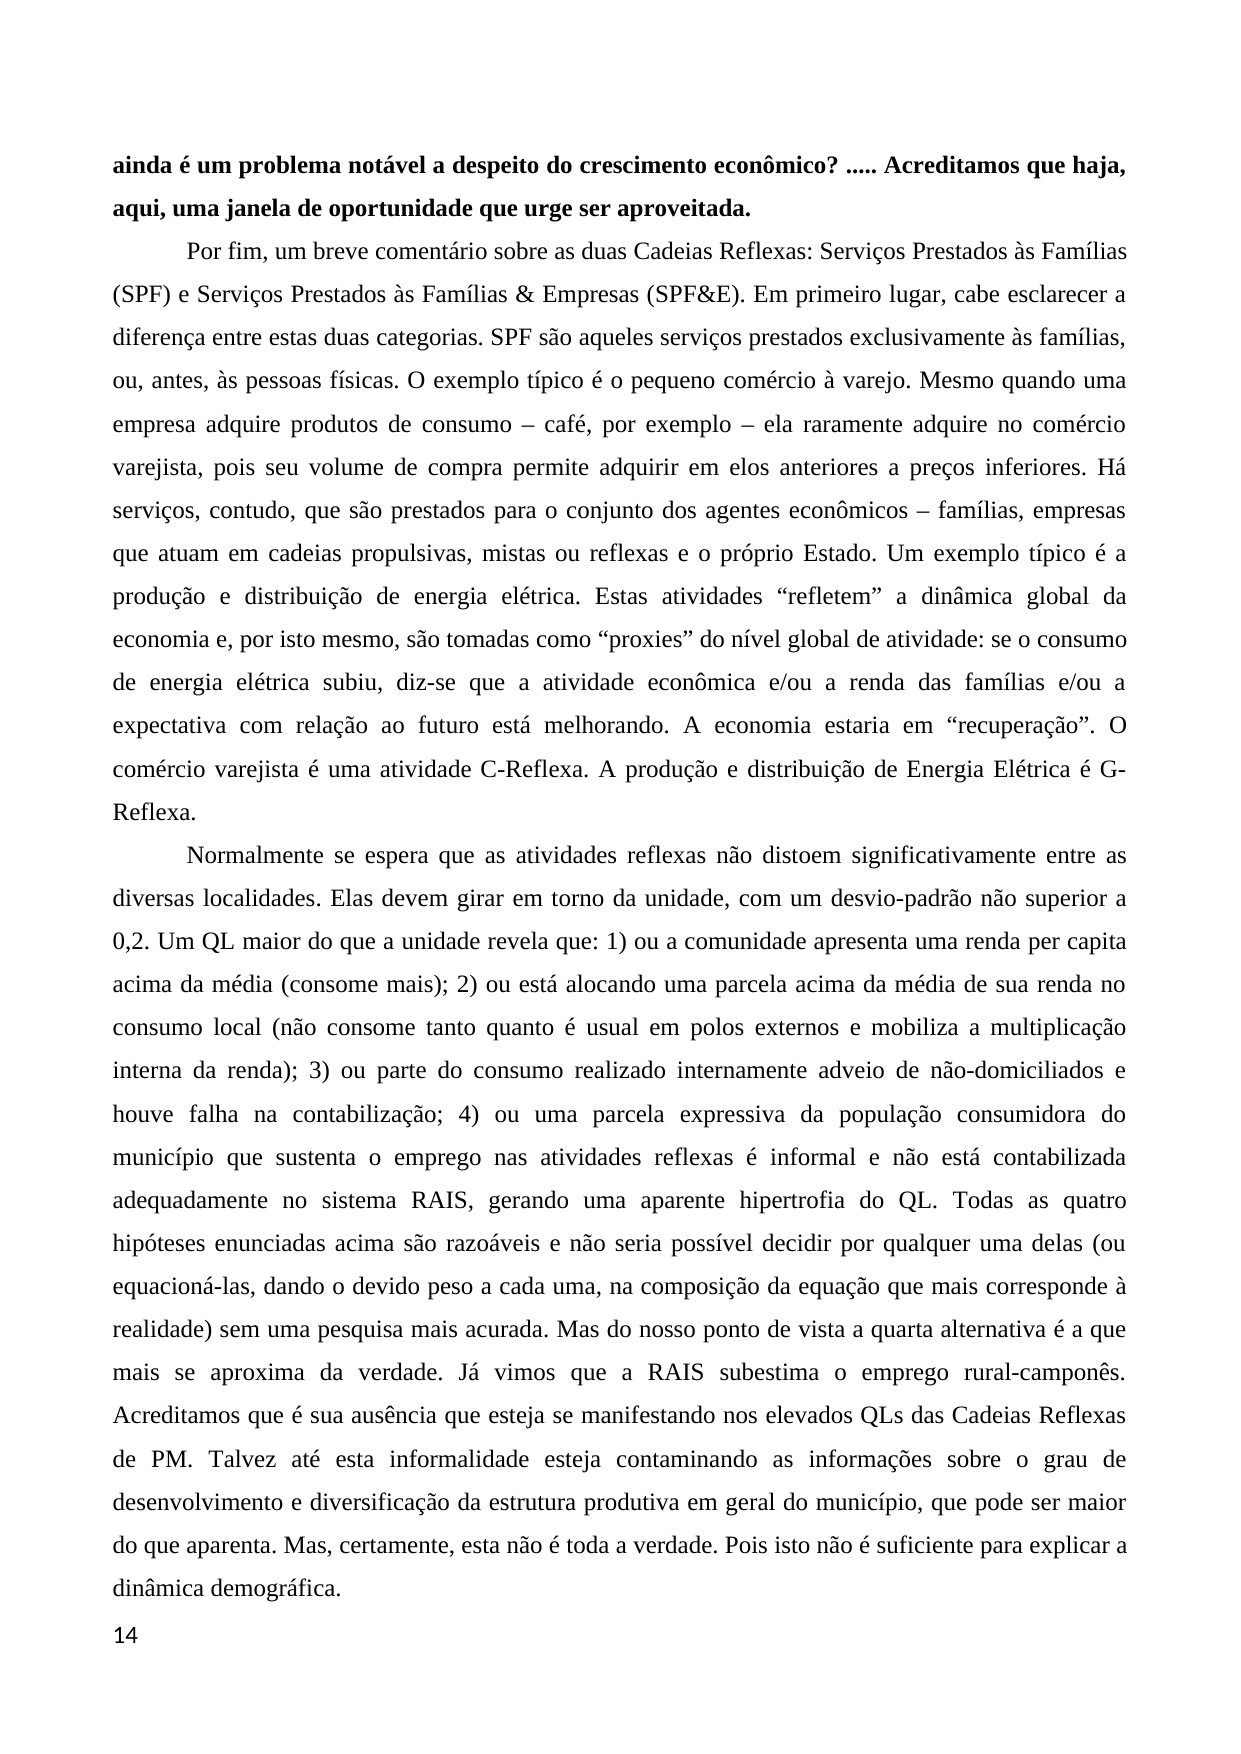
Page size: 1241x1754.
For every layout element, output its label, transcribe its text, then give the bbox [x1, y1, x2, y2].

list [112, 150, 1128, 222]
list Por fim, um breve comentário sobre as duas Cadeias Reflexas: Serviços Prestados às Famílias (SPF) e Serviços Prestados às Famílias & Empresas (SPF&E). Em primeiro lugar, cabe esclarecer a diferença entre estas duas categorias. SPF são aqueles serviços prestados exclusivamente às famílias, ou, antes, às pessoas físicas. O exemplo típico é o pequeno comércio à varejo. Mesmo quando uma empresa adquire produtos de consumo – café, por exemplo – ela raramente adquire no comércio varejista, pois seu volume de compra permite adquirir em elos anteriores a preços inferiores. Há serviços, contudo, que são prestados para o conjunto dos agentes econômicos – famílias, empresas que atuam em cadeias propulsivas, mistas ou reflexas e o próprio Estado. Um exemplo típico é a produção e distribuição de energia elétrica. Estas atividades “refletem” a dinâmica global da economia e, por isto mesmo, são tomadas como “proxies” do nível global de atividade: se o consumo de energia elétrica subiu, diz-se que a atividade econômica e/ou a renda das famílias e/ou a expectativa com relação ao futuro está melhorando. A economia estaria em “recuperação”. O comércio varejista é uma atividade C-Reflexa. A produção e distribuição de Energia Elétrica é G-Reflexa. [112, 236, 1128, 826]
list Normalmente se espera que as atividades reflexas não distoem significativamente entre as diversas localidades. Elas devem girar em torno da unidade, com um desvio-padrão não superior a 0,2. Um QL maior do que a unidade revela que: 1) ou a comunidade apresenta uma renda per capita acima da média (consome mais); 2) ou está alocando uma parcela acima da média de sua renda no consumo local (não consome tanto quanto é usual em polos externos e mobiliza a multiplicação interna da renda); 3) ou parte do consumo realizado internamente adveio de não-domiciliados e houve falha na contabilização; 4) ou uma parcela expressiva da população consumidora do município que sustenta o emprego nas atividades reflexas é informal e não está contabilizada adequadamente no sistema RAIS, gerando uma aparente hipertrofia do QL. Todas as quatro hipóteses enunciadas acima são razoáveis e não seria possível decidir por qualquer uma delas (ou equacioná-las, dando o devido peso a cada uma, na composição da equação que mais corresponde à realidade) sem uma pesquisa mais acurada. Mas do nosso ponto de vista a quarta alternativa é a que mais se aproxima da verdade. Já vimos que a RAIS subestima o emprego rural-camponês. Acreditamos que é sua ausência que esteja se manifestando nos elevados QLs das Cadeias Reflexas de PM. Talvez até esta informalidade esteja contaminando as informações sobre o grau de desenvolvimento e diversificação da estrutura produtiva em geral do município, que pode ser maior do que aparenta. Mas, certamente, esta não é toda a verdade. Pois isto não é suficiente para explicar a dinâmica demográfica. [112, 840, 1128, 1602]
